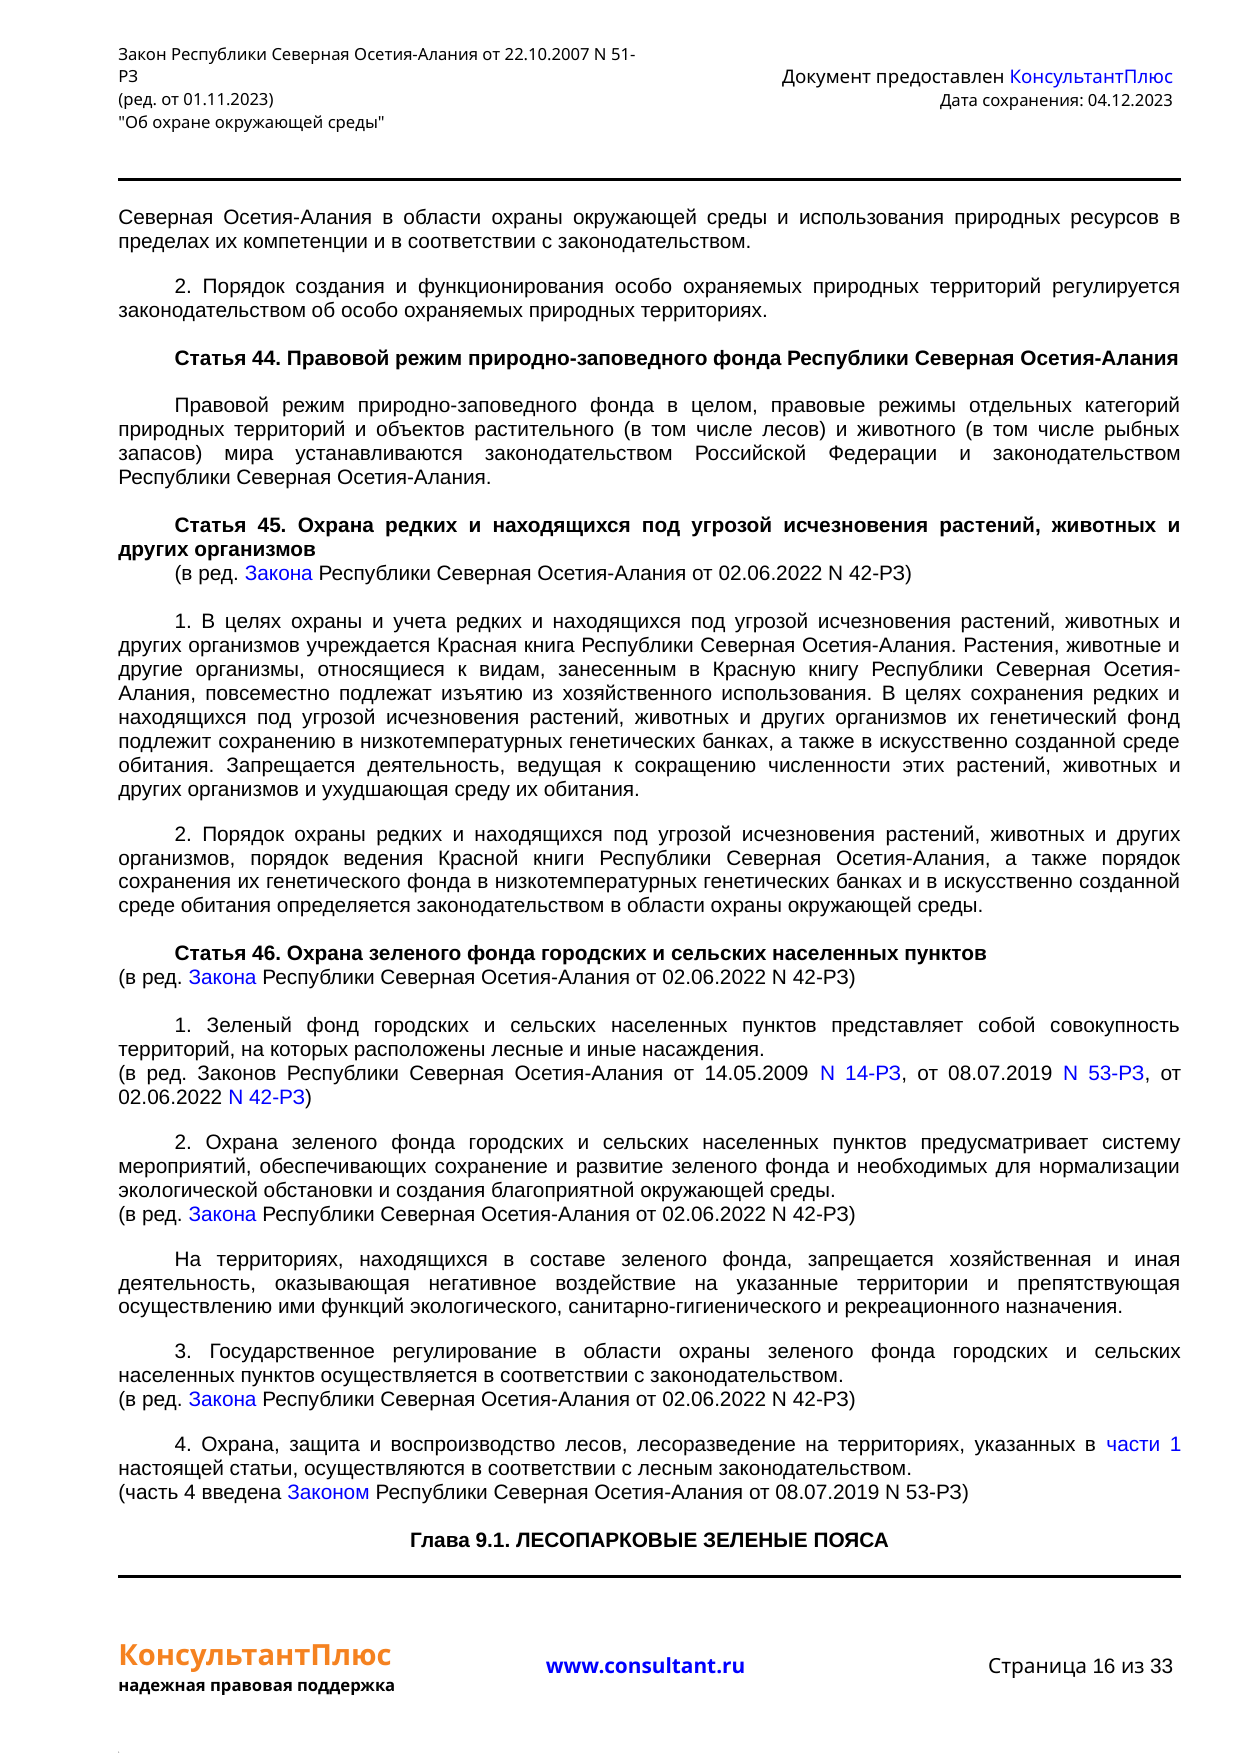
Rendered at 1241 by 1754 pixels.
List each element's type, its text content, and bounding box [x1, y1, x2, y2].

text (в ред. Закона Республики Северная Осетия-Алания от 02.06.2022 N 42-РЗ) [118, 561, 1181, 585]
title Статья 45. Охрана редких и находящихся под угрозой исчезновения растений, животных и других организмов [118, 513, 1181, 561]
text 2. Охрана зеленого фонда городских и сельских населенных пунктов предусматривает систему мероприятий, обеспечивающих сохранение и развитие зеленого фонда и необходимых для нормализации экологической обстановки и создания благоприятной окружающей среды. [118, 1130, 1181, 1202]
text (в ред. Закона Республики Северная Осетия-Алания от 02.06.2022 N 42-РЗ) [118, 1387, 1181, 1411]
text 1. Зеленый фонд городских и сельских населенных пунктов представляет собой совокупность территорий, на которых расположены лесные и иные насаждения. [118, 1013, 1181, 1061]
text (в ред. Законов Республики Северная Осетия-Алания от 14.05.2009 N 14-РЗ, от 08.07.2019 N 53-РЗ, от 02.06.2022 N 42-РЗ) [118, 1061, 1181, 1109]
text 1. В целях охраны и учета редких и находящихся под угрозой исчезновения растений, животных и других организмов учреждается Красная книга Республики Северная Осетия-Алания. Растения, животные и другие организмы, относящиеся к видам, занесенным в Красную книгу Республики Северная Осетия-Алания, повсеместно подлежат изъятию из хозяйственного использования. В целях сохранения редких и находящихся под угрозой исчезновения растений, животных и других организмов их генетический фонд подлежит сохранению в низкотемпературных генетических банках, а также в искусственно созданной среде обитания. Запрещается деятельность, ведущая к сокращению численности этих растений, животных и других организмов и ухудшающая среду их обитания. [118, 609, 1181, 801]
text 4. Охрана, защита и воспроизводство лесов, лесоразведение на территориях, указанных в части 1 настоящей статьи, осуществляются в соответствии с лесным законодательством. [118, 1432, 1181, 1480]
title Статья 44. Правовой режим природно-заповедного фонда Республики Северная Осетия-Алания [118, 345, 1181, 369]
text 2. Порядок создания и функционирования особо охраняемых природных территорий регулируется законодательством об особо охраняемых природных территориях. [118, 273, 1181, 321]
text Правовой режим природно-заповедного фонда в целом, правовые режимы отдельных категорий природных территорий и объектов растительного (в том числе лесов) и животного (в том числе рыбных запасов) мира устанавливаются законодательством Российской Федерации и законодательством Республики Северная Осетия-Алания. [118, 393, 1181, 489]
text (часть 4 введена Законом Республики Северная Осетия-Алания от 08.07.2019 N 53-РЗ) [118, 1480, 1181, 1504]
text (в ред. Закона Республики Северная Осетия-Алания от 02.06.2022 N 42-РЗ) [118, 1202, 1181, 1226]
title Статья 46. Охрана зеленого фонда городских и сельских населенных пунктов [118, 941, 1181, 965]
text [118, 205, 1181, 253]
text 2. Порядок охраны редких и находящихся под угрозой исчезновения растений, животных и других организмов, порядок ведения Красной книги Республики Северная Осетия-Алания, а также порядок сохранения их генетического фонда в низкотемпературных генетических банках и в искусственно созданной среде обитания определяется законодательством в области охраны окружающей среды. [118, 821, 1181, 917]
title Глава 9.1. ЛЕСОПАРКОВЫЕ ЗЕЛЕНЫЕ ПОЯСА [118, 1528, 1181, 1552]
text На территориях, находящихся в составе зеленого фонда, запрещается хозяйственная и иная деятельность, оказывающая негативное воздействие на указанные территории и препятствующая осуществлению ими функций экологического, санитарно-гигиенического и рекреационного назначения. [118, 1246, 1181, 1318]
text 3. Государственное регулирование в области охраны зеленого фонда городских и сельских населенных пунктов осуществляется в соответствии с законодательством. [118, 1339, 1181, 1387]
text (в ред. Закона Республики Северная Осетия-Алания от 02.06.2022 N 42-РЗ) [118, 965, 1181, 989]
